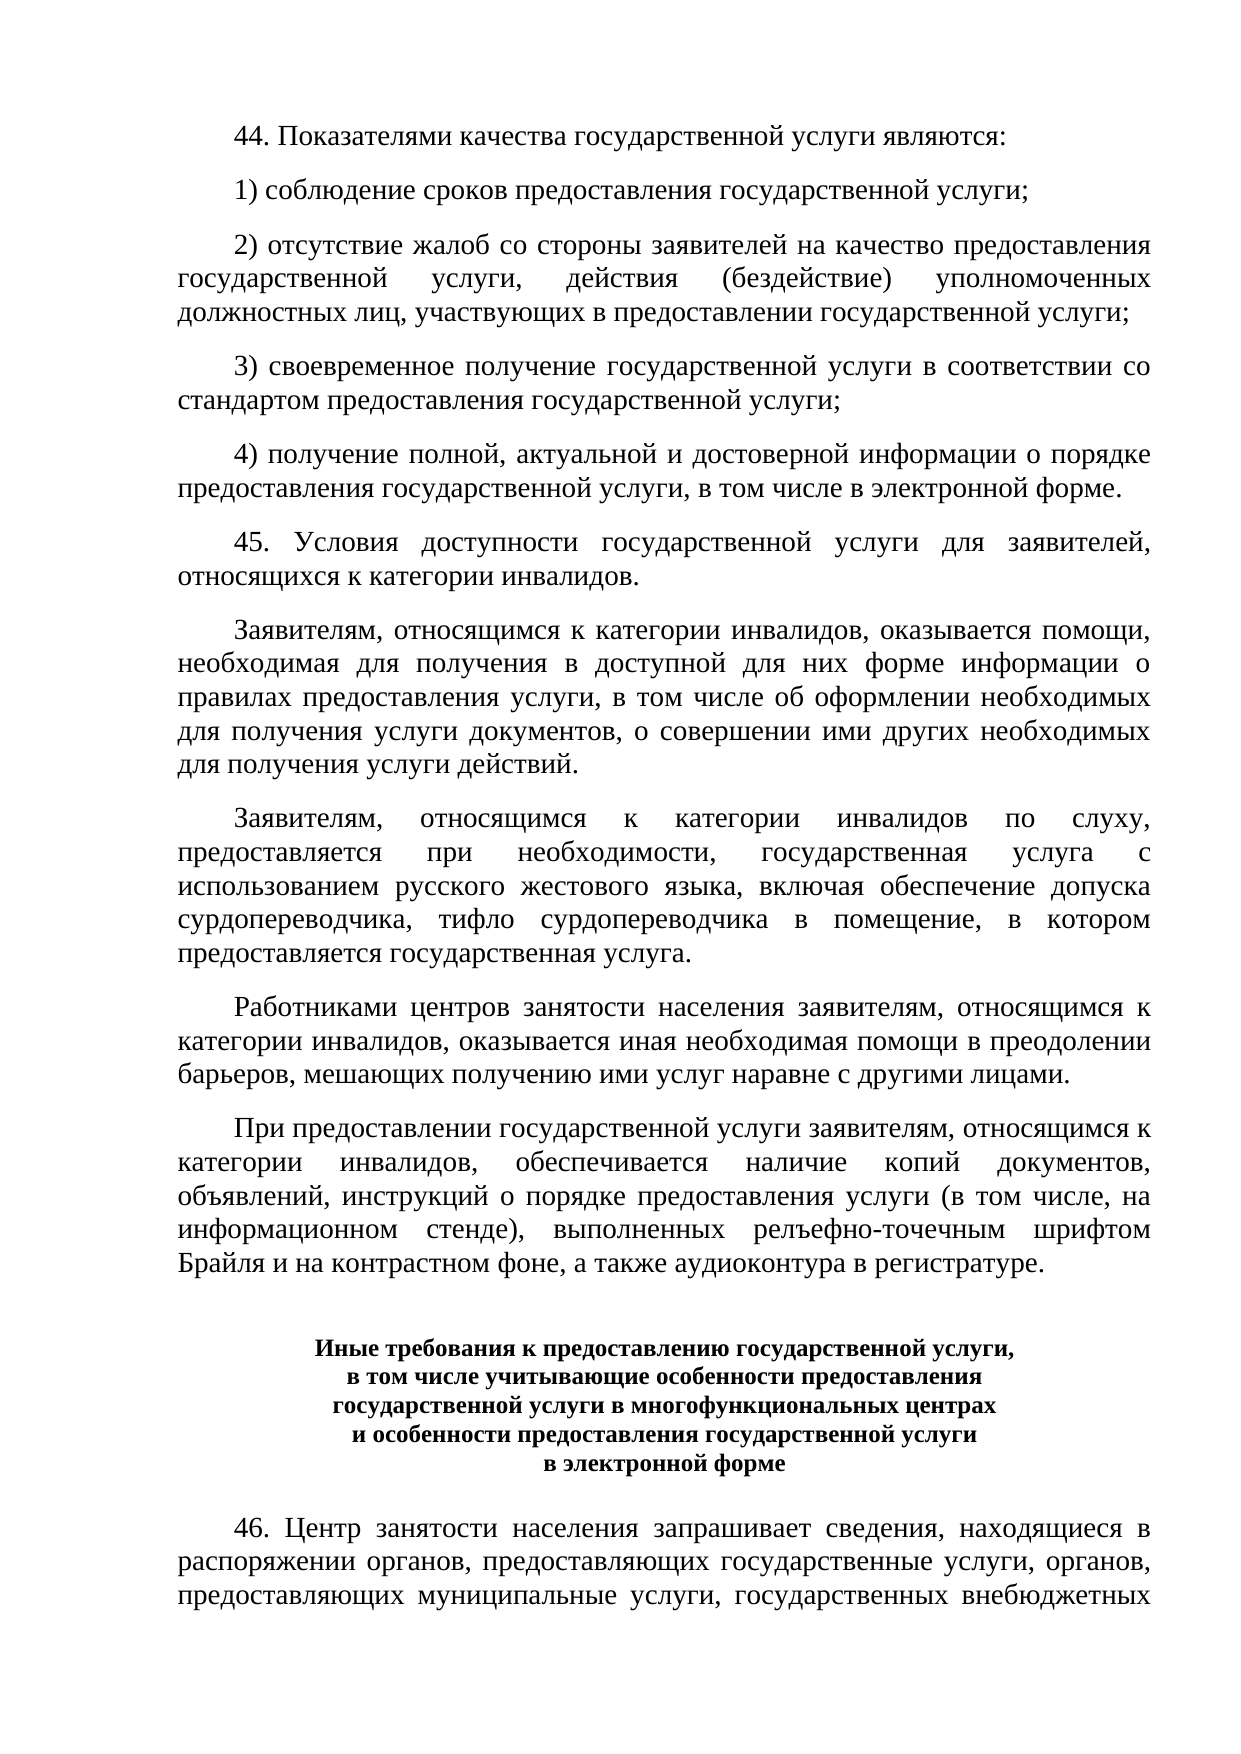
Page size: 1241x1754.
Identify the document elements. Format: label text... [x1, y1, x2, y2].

text Заявителям, относящимся к категории инвалидов по слуху, предоставляется при необходимости, государственная услуга с использованием русского жестового языка, включая обеспечение допуска сурдопереводчика, тифло сурдопереводчика в помещение, в котором предоставляется государственная услуга. [177, 801, 1152, 968]
text 2) отсутствие жалоб со стороны заявителей на качество предоставления государственной услуги, действия (бездействие) уполномоченных должностных лиц, участвующих в предоставлении государственной услуги; [177, 227, 1152, 327]
text Заявителям, относящимся к категории инвалидов, оказывается помощи, необходимая для получения в доступной для них форме информации о правилах предоставления услуги, в том числе об оформлении необходимых для получения услуги документов, о совершении ими других необходимых для получения услуги действий. [177, 612, 1152, 780]
text 3) своевременное получение государственной услуги в соответствии со стандартом предоставления государственной услуги; [177, 348, 1152, 415]
text 4) получение полной, актуальной и достоверной информации о порядке предоставления государственной услуги, в том числе в электронной форме. [177, 436, 1152, 503]
text 44. Показателями качества государственной услуги являются: [177, 118, 1152, 152]
text 1) соблюдение сроков предоставления государственной услуги; [177, 172, 1152, 206]
title государственной услуги в многофункциональных центрах [177, 1390, 1152, 1419]
title в электронной форме [177, 1448, 1152, 1476]
text Работниками центров занятости населения заявителям, относящимся к категории инвалидов, оказывается иная необходимая помощи в преодолении барьеров, мешающих получению ими услуг наравне с другими лицами. [177, 989, 1152, 1090]
title Иные требования к предоставлению государственной услуги, [177, 1333, 1152, 1361]
title и особенности предоставления государственной услуги [177, 1419, 1152, 1448]
text 45. Условия доступности государственной услуги для заявителей, относящихся к категории инвалидов. [177, 524, 1152, 591]
text При предоставлении государственной услуги заявителям, относящимся к категории инвалидов, обеспечивается наличие копий документов, объявлений, инструкций о порядке предоставления услуги (в том числе, на информационном стенде), выполненных релъефно-точечным шрифтом Брайля и на контрастном фоне, а также аудиоконтура в регистратуре. [177, 1111, 1152, 1278]
title в том числе учитывающие особенности предоставления [177, 1361, 1152, 1390]
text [177, 1510, 1152, 1611]
